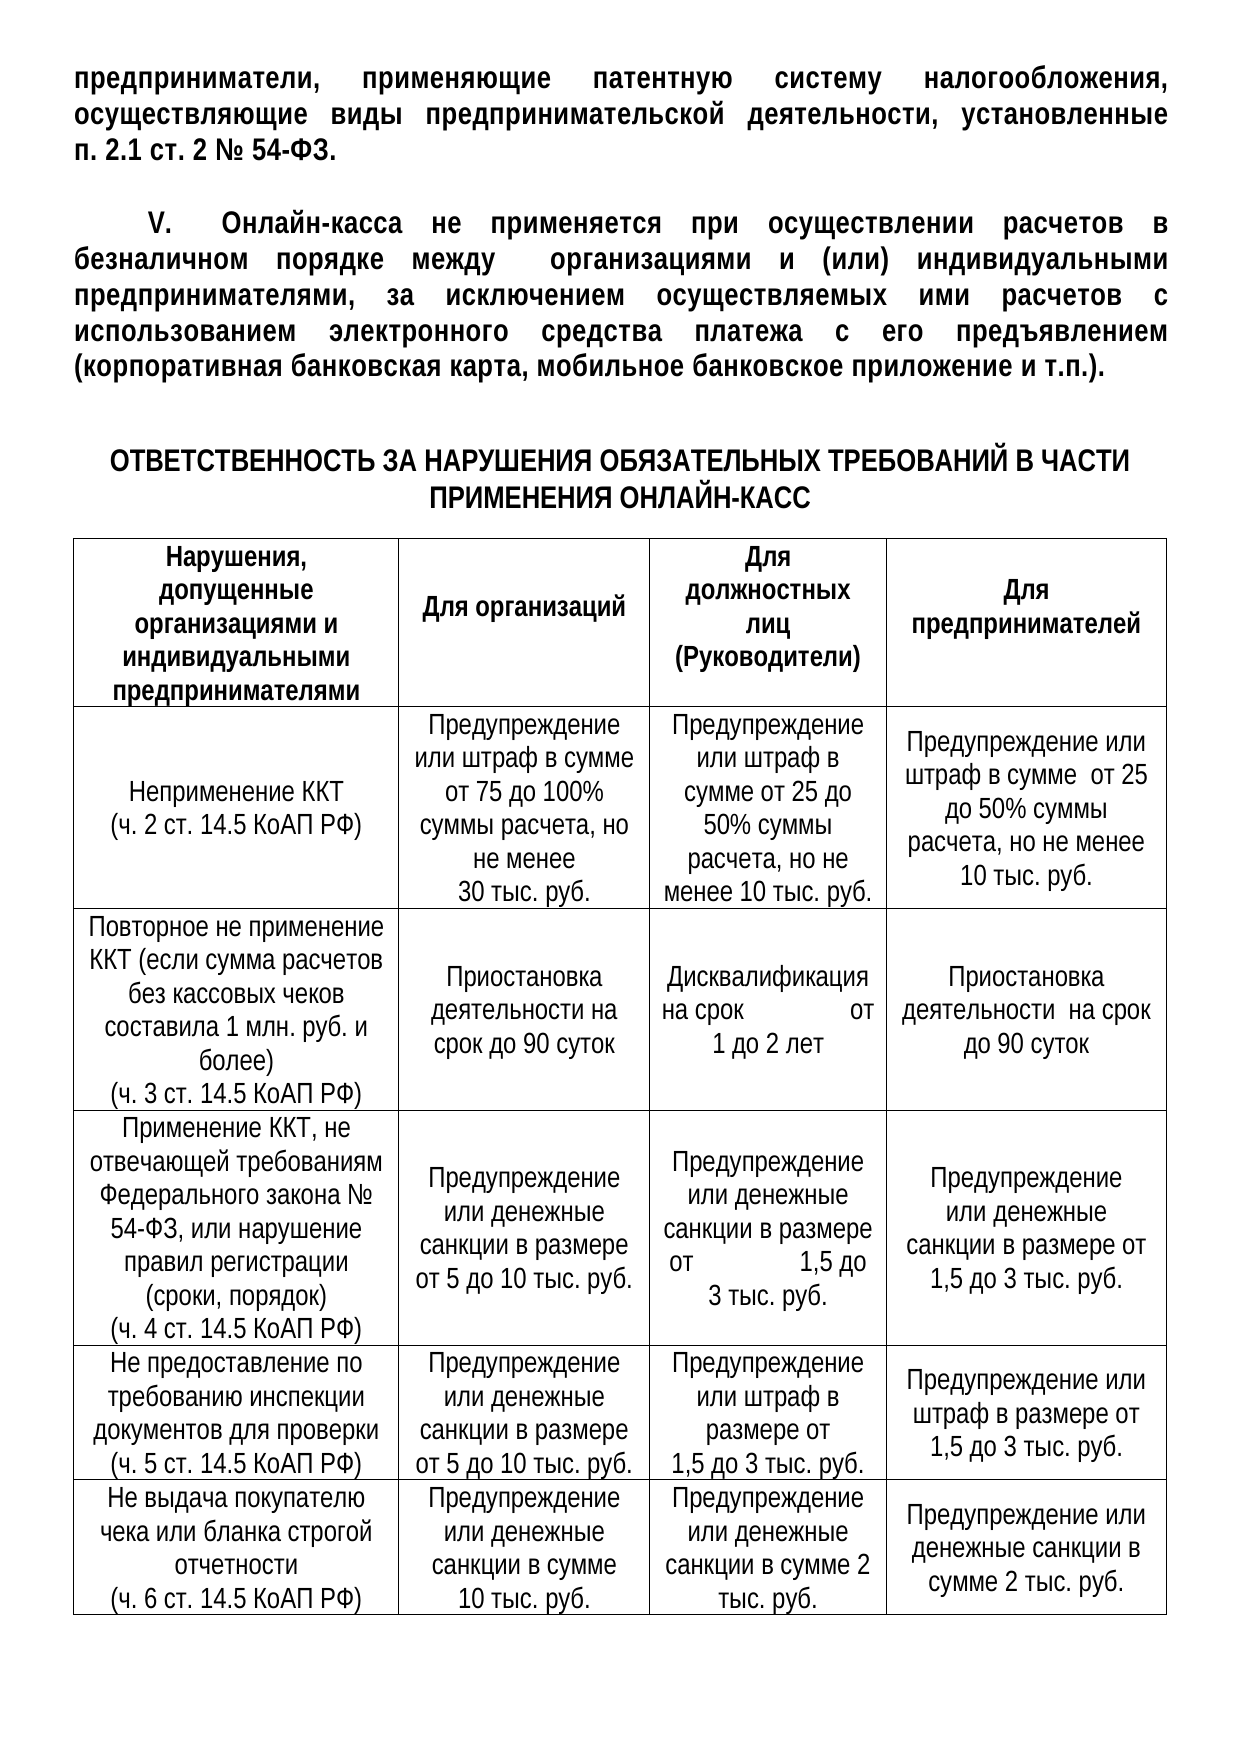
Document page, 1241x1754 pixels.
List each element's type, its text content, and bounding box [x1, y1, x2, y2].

table_header Для организаций [399, 539, 649, 706]
table_cell Предупреждение или штраф в размере от 1,5 до 3 тыс. руб. [650, 1346, 886, 1479]
table_cell Предупреждение или денежные санкции в сумме 2 тыс. руб. [650, 1480, 886, 1614]
text ОТВЕТСТВЕННОСТЬ ЗА НАРУШЕНИЯ ОБЯЗАТЕЛЬНЫХ ТРЕБОВАНИЙ В ЧАСТИ ПРИМЕНЕНИЯ ОНЛАЙН-КАСС [74, 442, 1167, 515]
table_cell Приостановка деятельности на срок до 90 суток [887, 909, 1166, 1109]
table_cell Не выдача покупателю чека или бланка строгой отчетности (ч. 6 ст. 14.5 КоАП РФ) [74, 1480, 398, 1614]
table_header Для должностных лиц (Руководители) [650, 539, 886, 706]
table_cell Предупреждение или денежные санкции в размере от 1,5 до 3 тыс. руб. [650, 1111, 886, 1344]
table_cell Предупреждение или денежные санкции в размере от 5 до 10 тыс. руб. [399, 1111, 649, 1344]
table_cell Неприменение ККТ (ч. 2 ст. 14.5 КоАП РФ) [74, 707, 398, 908]
table_cell Не предоставление по требованию инспекции документов для проверки (ч. 5 ст. 14.5 КоАП РФ) [74, 1346, 398, 1479]
table_header Нарушения, допущенные организациями и индивидуальными предпринимателями [74, 539, 398, 706]
table_cell Применение ККТ, не отвечающей требованиям Федерального закона № 54-ФЗ, или нарушение правил регистрации (сроки, порядок) (ч. 4 ст. 14.5 КоАП РФ) [74, 1111, 398, 1344]
table_cell Предупреждение или штраф в сумме от 25 до 50% суммы расчета, но не менее 10 тыс. руб. [650, 707, 886, 908]
table_cell Предупреждение или штраф в сумме от 25 до 50% суммы расчета, но не менее 10 тыс. руб. [887, 707, 1166, 908]
table_cell Предупреждение или денежные санкции в размере от 5 до 10 тыс. руб. [399, 1346, 649, 1479]
table_cell Предупреждение или штраф в сумме от 75 до 100% суммы расчета, но не менее 30 тыс. руб. [399, 707, 649, 908]
table_cell Предупреждение или штраф в размере от 1,5 до 3 тыс. руб. [887, 1346, 1166, 1479]
table_cell Повторное не применение ККТ (если сумма расчетов без кассовых чеков составила 1 млн. руб. и более) (ч. 3 ст. 14.5 КоАП РФ) [74, 909, 398, 1109]
table_cell Предупреждение или денежные санкции в сумме 10 тыс. руб. [399, 1480, 649, 1614]
table_cell Предупреждение или денежные санкции в сумме 2 тыс. руб. [887, 1480, 1166, 1614]
table_cell Приостановка деятельности на срок до 90 суток [399, 909, 649, 1109]
table_header Для предпринимателей [887, 539, 1166, 706]
table_cell Предупреждение или денежные санкции в размере от 1,5 до 3 тыс. руб. [887, 1111, 1166, 1344]
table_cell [63, 59, 1181, 383]
table_cell Дисквалификация на срок от 1 до 2 лет [650, 909, 886, 1109]
